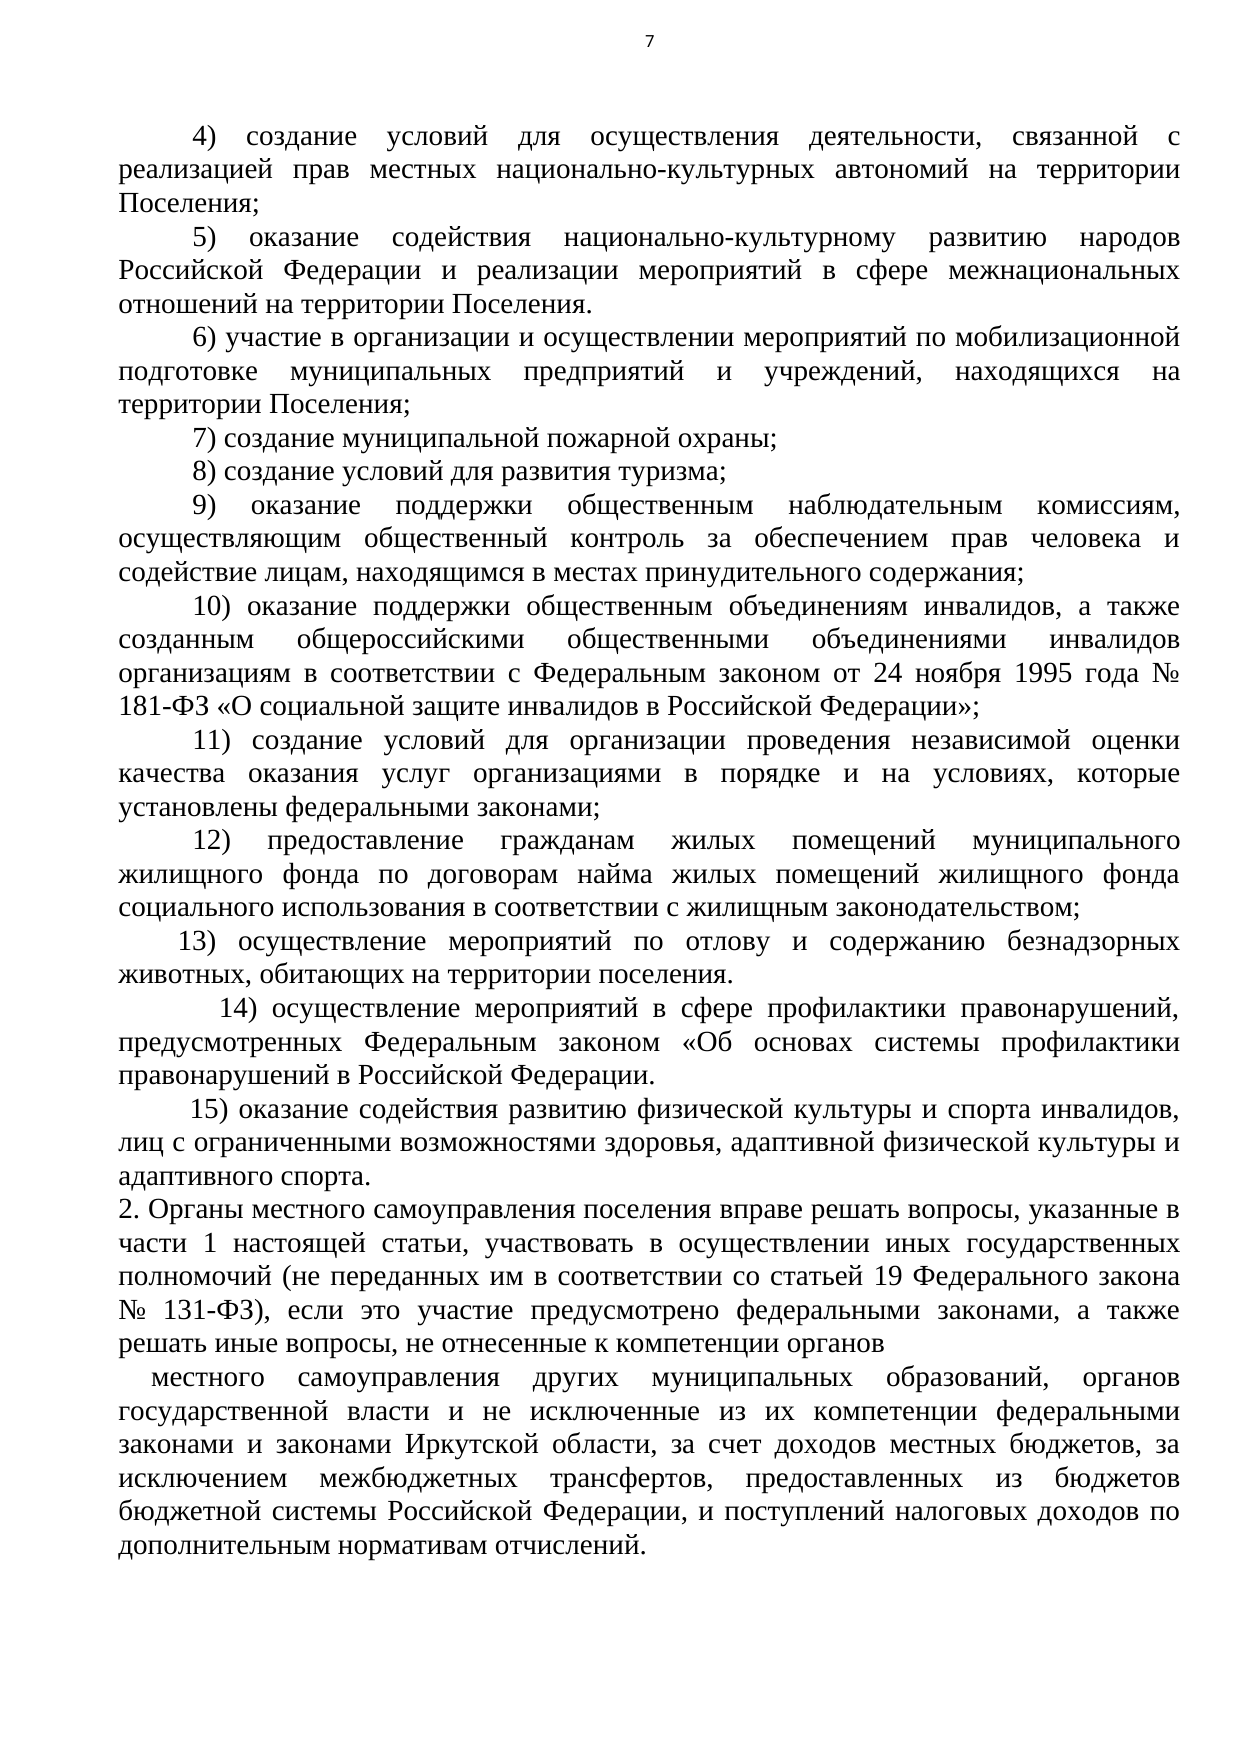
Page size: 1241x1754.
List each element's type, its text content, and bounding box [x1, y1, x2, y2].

text 6) участие в организации и осуществлении мероприятий по мобилизационной подготовке муниципальных предприятий и учреждений, находящихся на территории Поселения; [118, 319, 1181, 420]
text местного самоуправления других муниципальных образований, органов государственной власти и не исключенные из их компетенции федеральными законами и законами Иркутской области, за счет доходов местных бюджетов, за исключением межбюджетных трансфертов, предоставленных из бюджетов бюджетной системы Российской Федерации, и поступлений налоговых доходов по дополнительным нормативам отчислений. [118, 1359, 1181, 1560]
text 13) осуществление мероприятий по отлову и содержанию безнадзорных животных, обитающих на территории поселения. [118, 923, 1181, 990]
text 4) создание условий для осуществления деятельности, связанной с реализацией прав местных национально-культурных автономий на территории Поселения; [118, 118, 1181, 219]
text 12) предоставление гражданам жилых помещений муниципального жилищного фонда по договорам найма жилых помещений жилищного фонда социального использования в соответствии с жилищным законодательством; [118, 822, 1181, 923]
text 11) создание условий для организации проведения независимой оценки качества оказания услуг организациями в порядке и на условиях, которые установлены федеральными законами; [118, 722, 1181, 822]
text 2. Органы местного самоуправления поселения вправе решать вопросы, указанные в части 1 настоящей статьи, участвовать в осуществлении иных государственных полномочий (не переданных им в соответствии со статьей 19 Федерального закона № 131-ФЗ), если это участие предусмотрено федеральными законами, а также решать иные вопросы, не отнесенные к компетенции органов [118, 1191, 1181, 1359]
text 7) создание муниципальной пожарной охраны; [118, 420, 1181, 453]
text 8) создание условий для развития туризма; [118, 453, 1181, 487]
text 14) осуществление мероприятий в сфере профилактики правонарушений, предусмотренных Федеральным законом «Об основах системы профилактики правонарушений в Российской Федерации. [118, 990, 1181, 1091]
text 9) оказание поддержки общественным наблюдательным комиссиям, осуществляющим общественный контроль за обеспечением прав человека и содействие лицам, находящимся в местах принудительного содержания; [118, 487, 1181, 588]
text 5) оказание содействия национально-культурному развитию народов Российской Федерации и реализации мероприятий в сфере межнациональных отношений на территории Поселения. [118, 219, 1181, 319]
text 10) оказание поддержки общественным объединениям инвалидов, а также созданным общероссийскими общественными объединениями инвалидов организациям в соответствии с Федеральным законом от 24 ноября 1995 года № 181-ФЗ «О социальной защите инвалидов в Российской Федерации»; [118, 588, 1181, 722]
text 15) оказание содействия развитию физической культуры и спорта инвалидов, лиц с ограниченными возможностями здоровья, адаптивной физической культуры и адаптивного спорта. [118, 1091, 1181, 1191]
